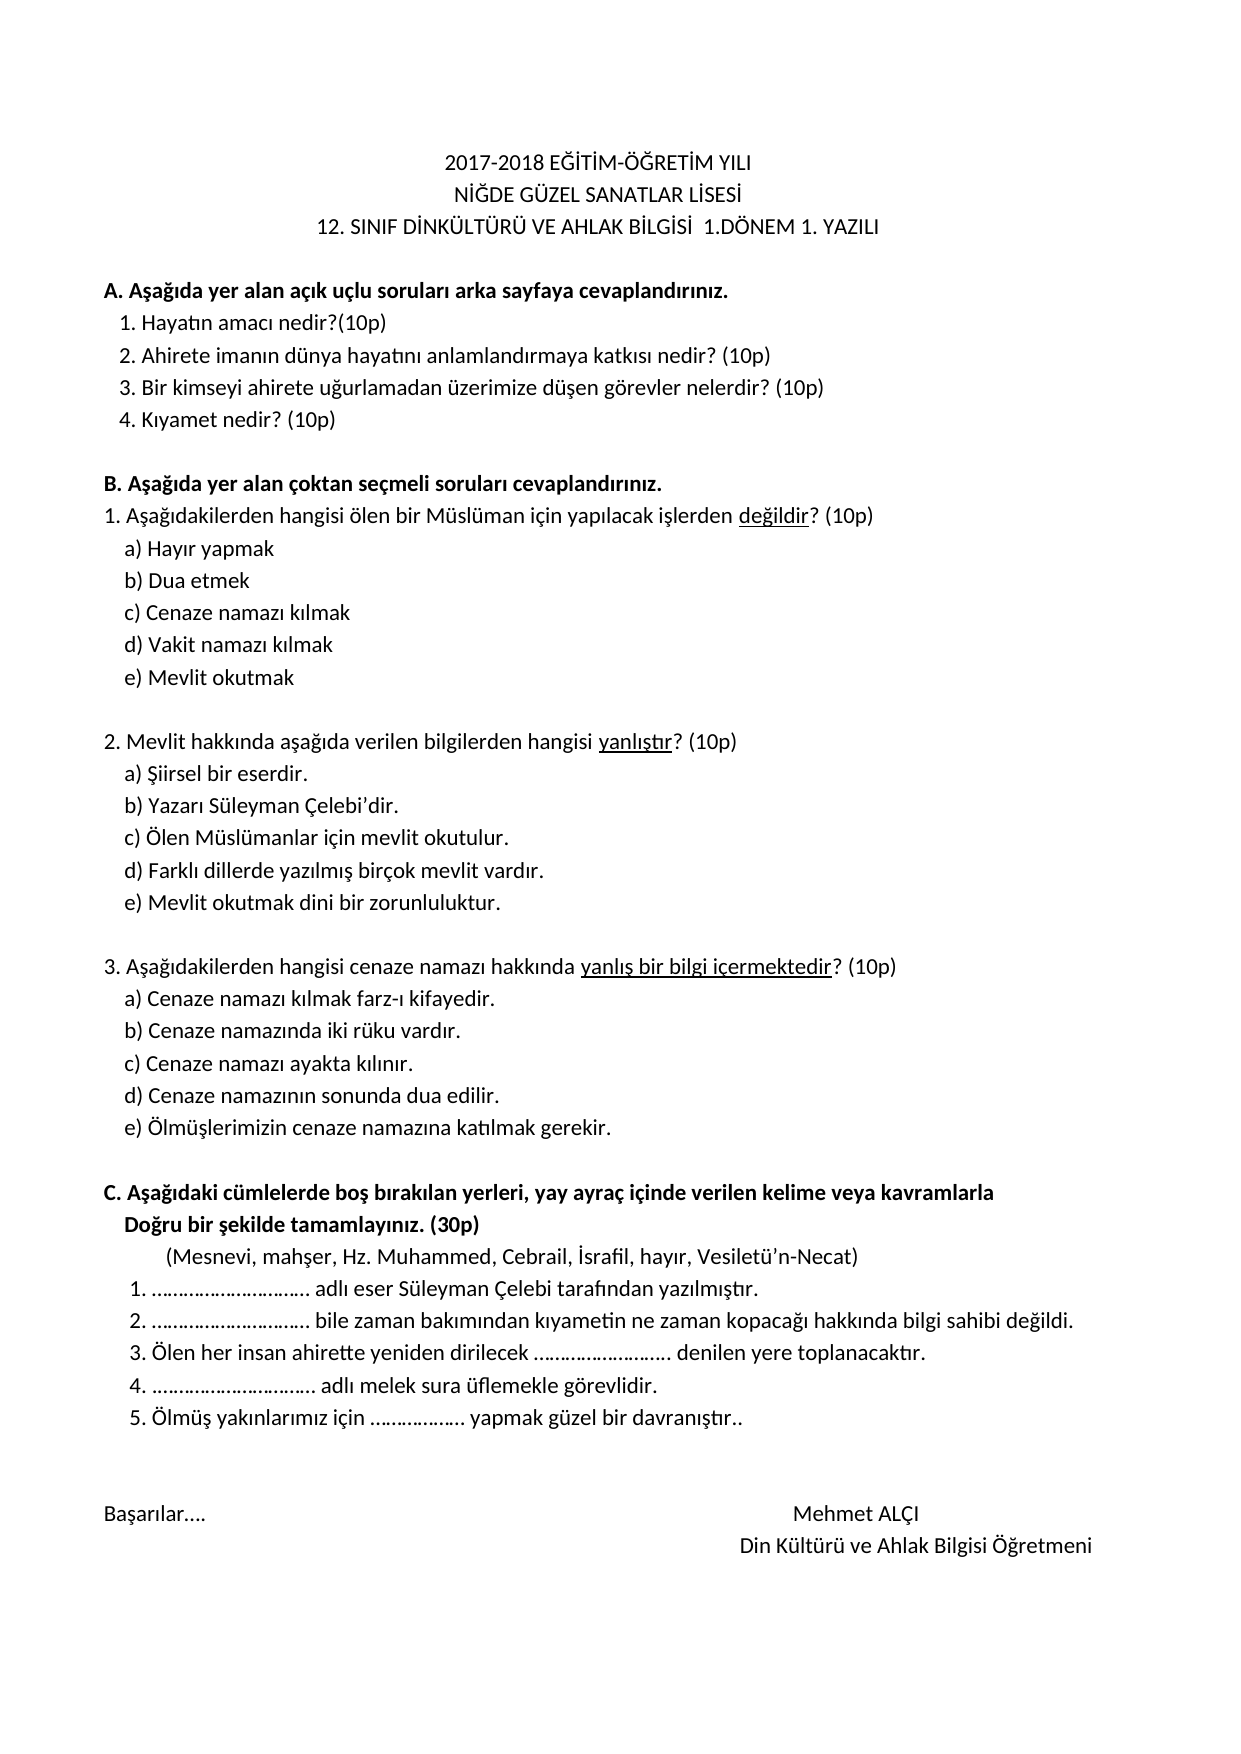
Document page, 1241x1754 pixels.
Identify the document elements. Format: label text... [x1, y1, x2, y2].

text 4. .………………………… adlı melek sura üflemekle görevlidir. [103, 1371, 1093, 1399]
text 5. Ölmüş yakınlarımız için ……………… yapmak güzel bir davranıştır.. [103, 1403, 1093, 1431]
text d) Cenaze namazının sonunda dua edilir. [103, 1081, 1093, 1109]
text c) Cenaze namazı ayakta kılınır. [103, 1049, 1093, 1077]
text A. Aşağıda yer alan açık uçlu soruları arka sayfaya cevaplandırınız. [103, 276, 1093, 304]
text d) Vakit namazı kılmak [103, 630, 1093, 658]
text B. Aşağıda yer alan çoktan seçmeli soruları cevaplandırınız. [103, 469, 1093, 497]
text Başarılar…. Mehmet ALÇI [103, 1499, 1093, 1527]
text NİĞDE GÜZEL SANATLAR LİSESİ [103, 180, 1093, 208]
text c) Cenaze namazı kılmak [103, 598, 1093, 626]
text 1. ………………………… adlı eser Süleyman Çelebi tarafından yazılmıştır. [103, 1274, 1093, 1302]
text 2. Mevlit hakkında aşağıda verilen bilgilerden hangisi yanlıştır? (10p) [103, 727, 1093, 755]
text b) Cenaze namazında iki rüku vardır. [103, 1017, 1093, 1045]
text a) Cenaze namazı kılmak farz-ı kifayedir. [103, 984, 1093, 1012]
text 3. Ölen her insan ahirette yeniden dirilecek …………………….. denilen yere toplanacaktır. [103, 1338, 1093, 1367]
text e) Ölmüşlerimizin cenaze namazına katılmak gerekir. [103, 1113, 1093, 1141]
text 2017-2018 EĞİTİM-ÖĞRETİM YILI [103, 148, 1093, 176]
text 2. ………………………… bile zaman bakımından kıyametin ne zaman kopacağı hakkında bilgi sahibi değildi. [103, 1306, 1093, 1334]
text 1. Hayatın amacı nedir?(10p) [103, 308, 1093, 337]
text e) Mevlit okutmak dini bir zorunluluktur. [103, 888, 1093, 916]
text 4. Kıyamet nedir? (10p) [103, 405, 1093, 433]
text e) Mevlit okutmak [103, 663, 1093, 691]
text 3. Aşağıdakilerden hangisi cenaze namazı hakkında yanlış bir bilgi içermektedir? (10p) [103, 952, 1093, 980]
text a) Şiirsel bir eserdir. [103, 759, 1093, 787]
text Doğru bir şekilde tamamlayınız. (30p) [103, 1210, 1093, 1238]
text C. Aşağıdaki cümlelerde boş bırakılan yerleri, yay ayraç içinde verilen kelime veya kavramlarla [103, 1178, 1093, 1206]
text 2. Ahirete imanın dünya hayatını anlamlandırmaya katkısı nedir? (10p) [103, 341, 1093, 369]
text (Mesnevi, mahşer, Hz. Muhammed, Cebrail, İsrafil, hayır, Vesiletü’n-Necat) [103, 1242, 1093, 1270]
text b) Yazarı Süleyman Çelebi’dir. [103, 791, 1093, 819]
text 12. SINIF DİNKÜLTÜRÜ VE AHLAK BİLGİSİ 1.DÖNEM 1. YAZILI [103, 212, 1093, 240]
text 1. Aşağıdakilerden hangisi ölen bir Müslüman için yapılacak işlerden değildir? (10p) [103, 502, 1093, 530]
text c) Ölen Müslümanlar için mevlit okutulur. [103, 823, 1093, 852]
text b) Dua etmek [103, 566, 1093, 594]
text d) Farklı dillerde yazılmış birçok mevlit vardır. [103, 856, 1093, 884]
text a) Hayır yapmak [103, 534, 1093, 562]
text Din Kültürü ve Ahlak Bilgisi Öğretmeni [103, 1532, 1093, 1560]
text 3. Bir kimseyi ahirete uğurlamadan üzerimize düşen görevler nelerdir? (10p) [103, 373, 1093, 401]
